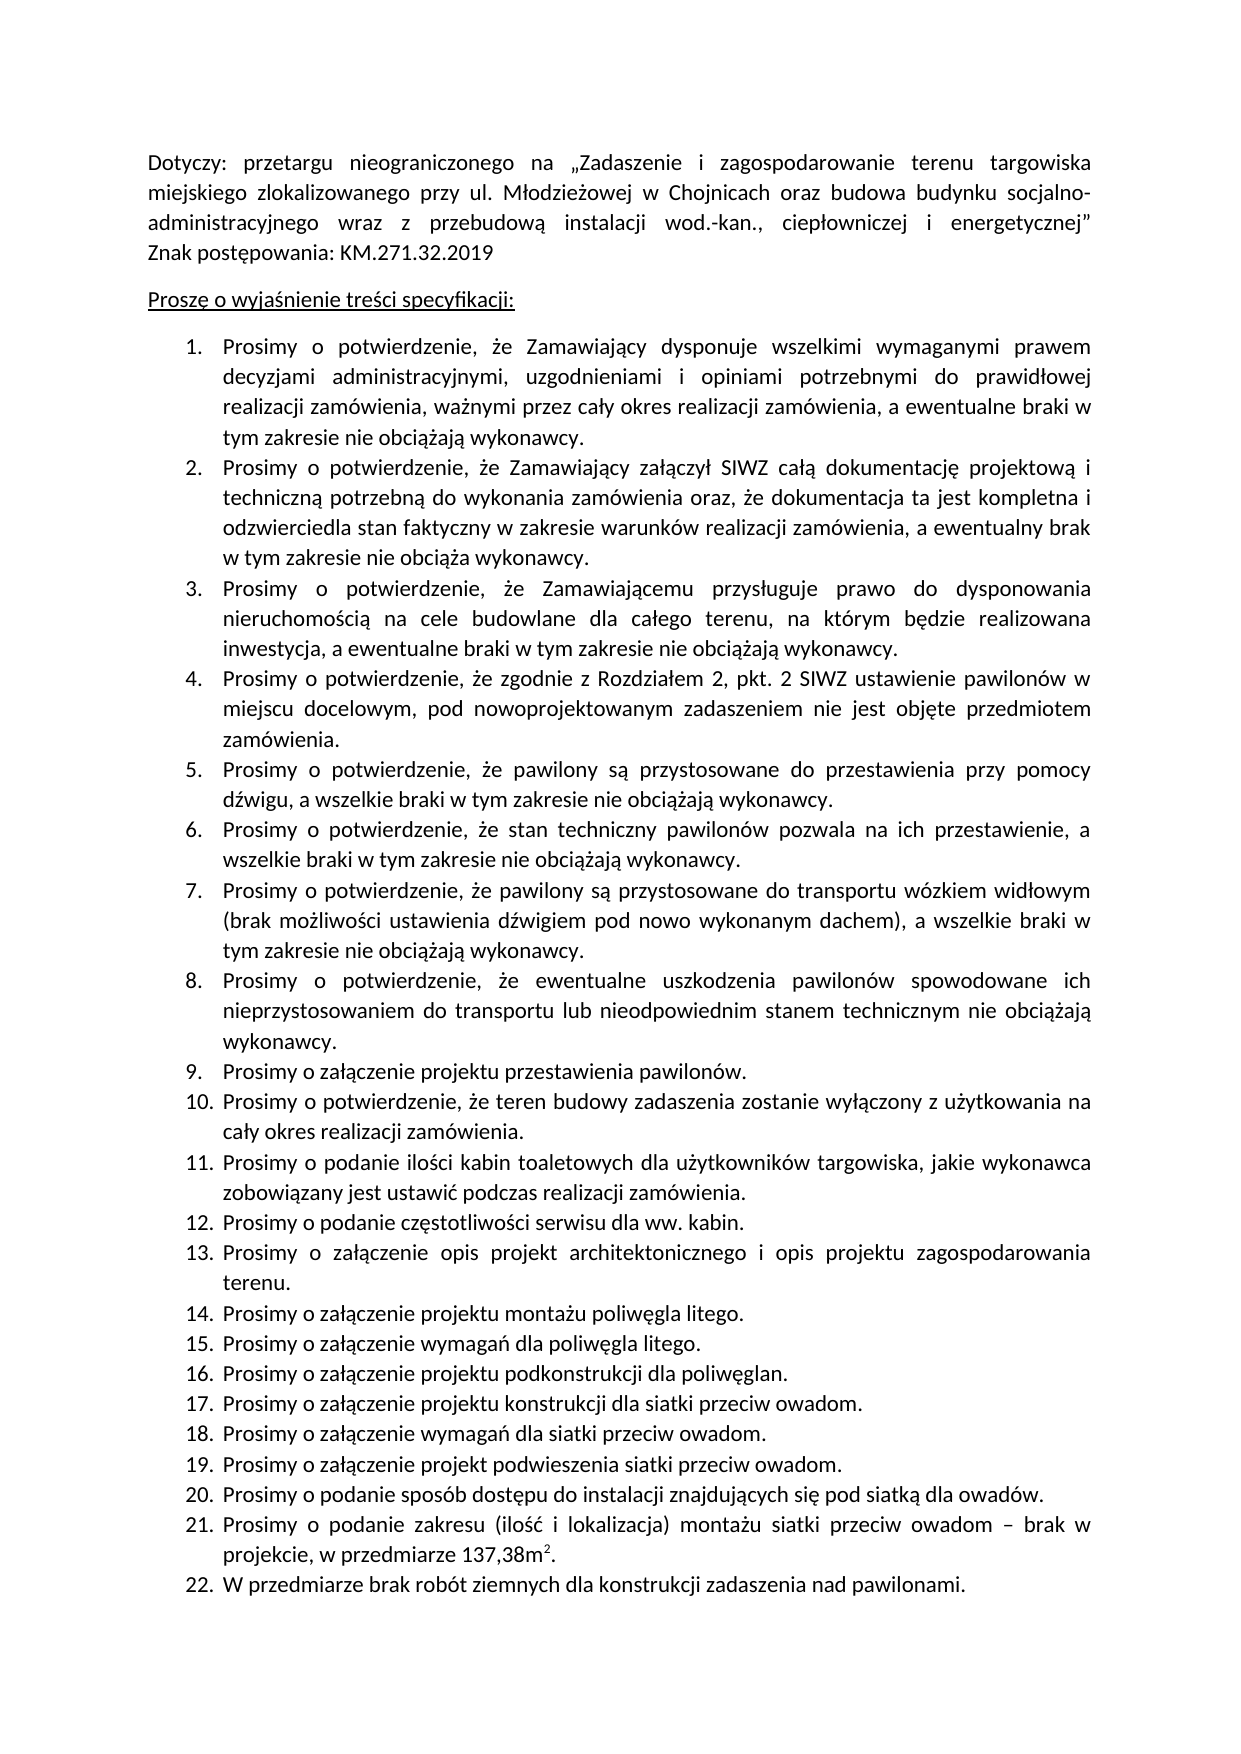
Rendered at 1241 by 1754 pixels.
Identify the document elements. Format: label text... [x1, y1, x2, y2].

list Prosimy o załączenie projektu podkonstrukcji dla poliwęglan. [185, 1359, 1093, 1387]
list Prosimy o podanie ilości kabin toaletowych dla użytkowników targowiska, jakie wykonawca zobowiązany jest ustawić podczas realizacji zamówienia. [185, 1148, 1093, 1206]
list Prosimy o załączenie projektu przestawienia pawilonów. [185, 1057, 1093, 1085]
list Prosimy o potwierdzenie, że ewentualne uszkodzenia pawilonów spowodowane ich nieprzystosowaniem do transportu lub nieodpowiednim stanem technicznym nie obciążają wykonawcy. [185, 966, 1093, 1055]
list Prosimy o podanie zakresu (ilość i lokalizacja) montażu siatki przeciw owadom – brak w projekcie, w przedmiarze 137,38m2. [185, 1510, 1093, 1568]
list W przedmiarze brak robót ziemnych dla konstrukcji zadaszenia nad pawilonami. [185, 1571, 1093, 1598]
list Prosimy o potwierdzenie, że zgodnie z Rozdziałem 2, pkt. 2 SIWZ ustawienie pawilonów w miejscu docelowym, pod nowoprojektowanym zadaszeniem nie jest objęte przedmiotem zamówienia. [185, 664, 1093, 753]
list Prosimy o potwierdzenie, że pawilony są przystosowane do przestawienia przy pomocy dźwigu, a wszelkie braki w tym zakresie nie obciążają wykonawcy. [185, 755, 1093, 813]
list Prosimy o załączenie wymagań dla poliwęgla litego. [185, 1329, 1093, 1357]
list Prosimy o załączenie opis projekt architektonicznego i opis projektu zagospodarowania terenu. [185, 1238, 1093, 1296]
text Proszę o wyjaśnienie treści specyfikacji: [148, 285, 1093, 313]
list Prosimy o potwierdzenie, że teren budowy zadaszenia zostanie wyłączony z użytkowania na cały okres realizacji zamówienia. [185, 1087, 1093, 1145]
list Prosimy o potwierdzenie, że Zamawiającemu przysługuje prawo do dysponowania nieruchomością na cele budowlane dla całego terenu, na którym będzie realizowana inwestycja, a ewentualne braki w tym zakresie nie obciążają wykonawcy. [185, 574, 1093, 662]
list Prosimy o potwierdzenie, że Zamawiający dysponuje wszelkimi wymaganymi prawem decyzjami administracyjnymi, uzgodnieniami i opiniami potrzebnymi do prawidłowej realizacji zamówienia, ważnymi przez cały okres realizacji zamówienia, a ewentualne braki w tym zakresie nie obciążają wykonawcy. [185, 332, 1093, 451]
list Prosimy o potwierdzenie, że stan techniczny pawilonów pozwala na ich przestawienie, a wszelkie braki w tym zakresie nie obciążają wykonawcy. [185, 815, 1093, 873]
list Prosimy o załączenie projektu montażu poliwęgla litego. [185, 1299, 1093, 1327]
list Prosimy o załączenie projekt podwieszenia siatki przeciw owadom. [185, 1450, 1093, 1478]
list Prosimy o podanie częstotliwości serwisu dla ww. kabin. [185, 1208, 1093, 1236]
list Prosimy o podanie sposób dostępu do instalacji znajdujących się pod siatką dla owadów. [185, 1480, 1093, 1508]
list Prosimy o potwierdzenie, że pawilony są przystosowane do transportu wózkiem widłowym (brak możliwości ustawienia dźwigiem pod nowo wykonanym dachem), a wszelkie braki w tym zakresie nie obciążają wykonawcy. [185, 876, 1093, 964]
list Prosimy o potwierdzenie, że Zamawiający załączył SIWZ całą dokumentację projektową i techniczną potrzebną do wykonania zamówienia oraz, że dokumentacja ta jest kompletna i odzwierciedla stan faktyczny w zakresie warunków realizacji zamówienia, a ewentualny brak w tym zakresie nie obciąża wykonawcy. [185, 453, 1093, 571]
list Prosimy o załączenie projektu konstrukcji dla siatki przeciw owadom. [185, 1389, 1093, 1417]
text Dotyczy: przetargu nieograniczonego na „Zadaszenie i zagospodarowanie terenu targowiska miejskiego zlokalizowanego przy ul. Młodzieżowej w Chojnicach oraz budowa budynku socjalno-administracyjnego wraz z przebudową instalacji wod.-kan., ciepłowniczej i energetycznej” Znak postępowania: KM.271.32.2019 [148, 148, 1093, 266]
list Prosimy o załączenie wymagań dla siatki przeciw owadom. [185, 1419, 1093, 1447]
